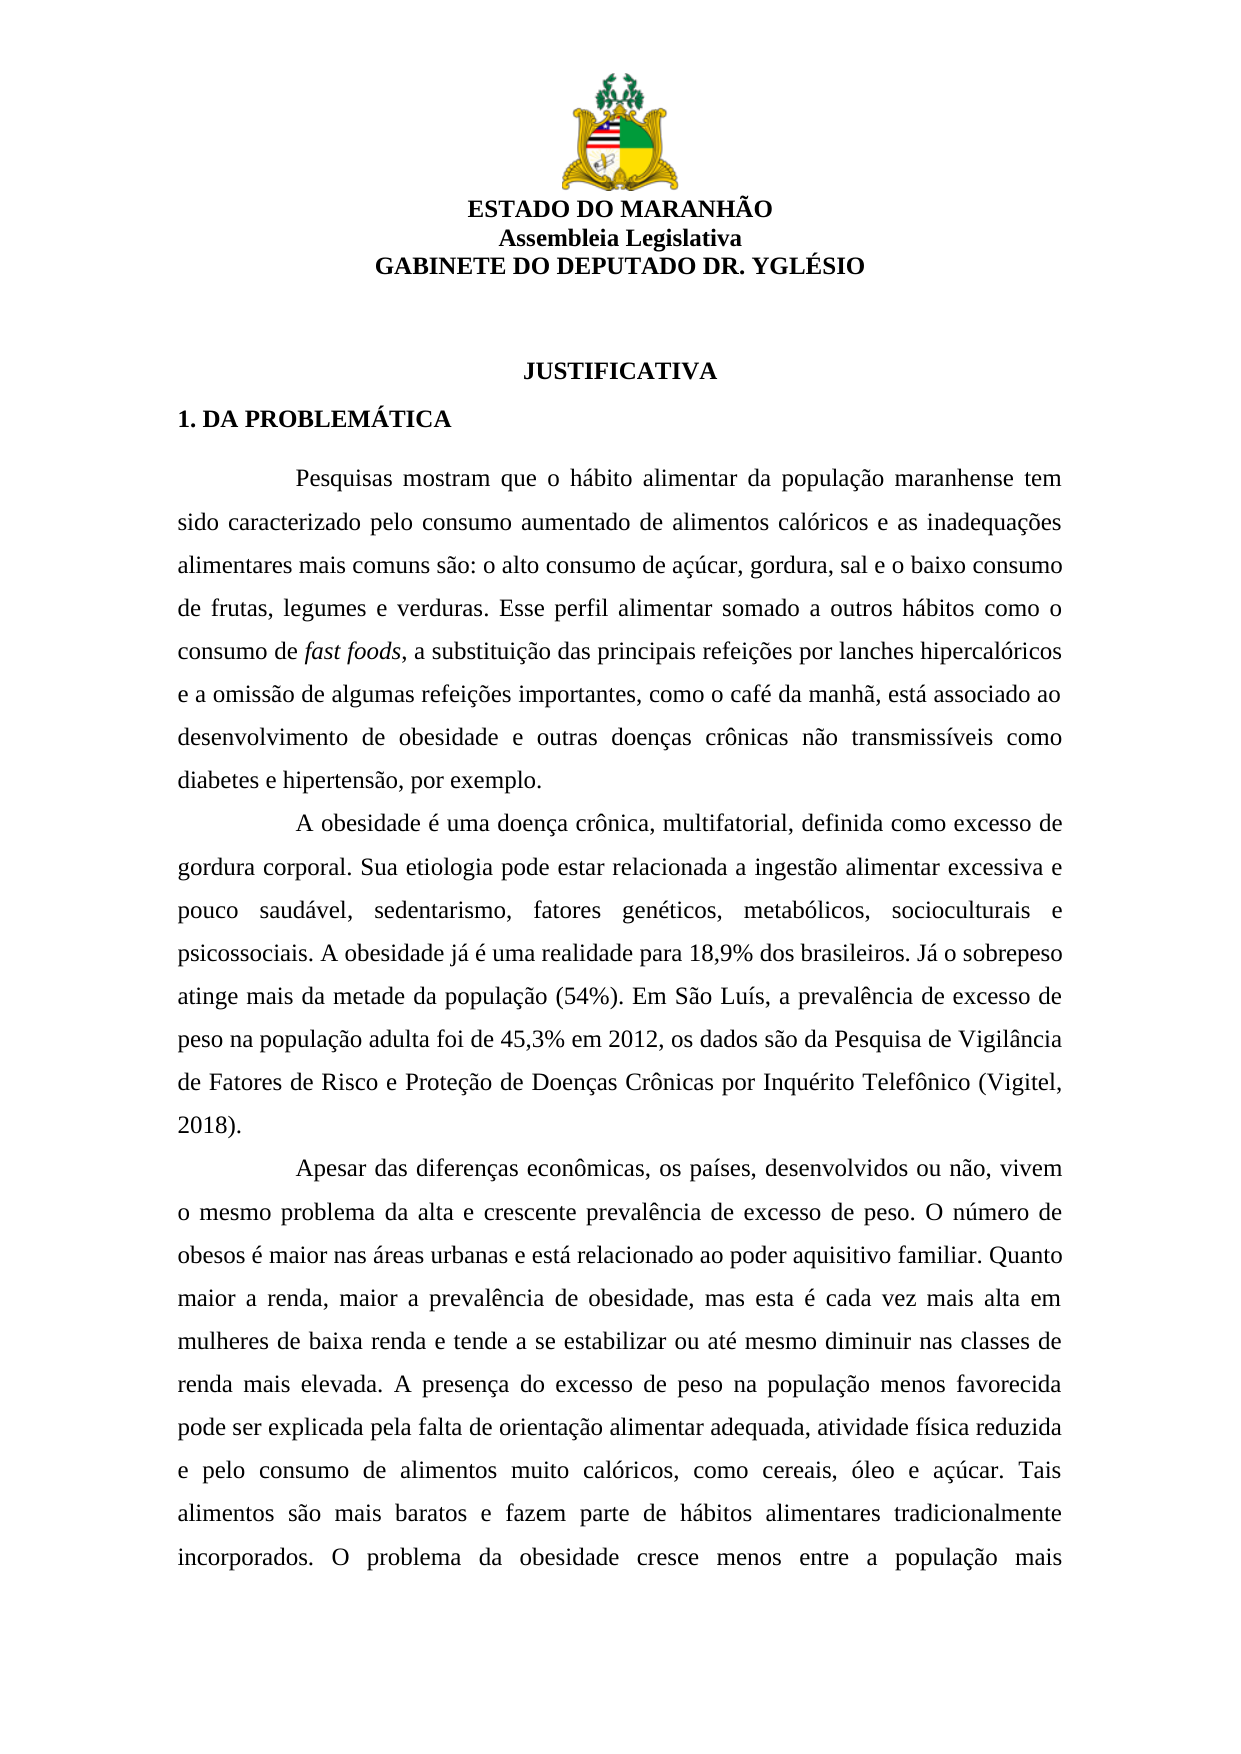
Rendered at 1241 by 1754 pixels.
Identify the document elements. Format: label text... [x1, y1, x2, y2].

text 1. DA PROBLEMÁTICA [177, 404, 1063, 432]
picture [562, 73, 679, 191]
text A obesidade é uma doença crônica, multifatorial, definida como excesso de gordura corporal. Sua etiologia pode estar relacionada a ingestão alimentar excessiva e pouco saudável, sedentarismo, fatores genéticos, metabólicos, socioculturais e psicossociais. A obesidade já é uma realidade para 18,9% dos brasileiros. Já o sobrepeso atinge mais da metade da população (54%). Em São Luís, a prevalência de excesso de peso na população adulta foi de 45,3% em 2012, os dados são da Pesquisa de Vigilância de Fatores de Risco e Proteção de Doenças Crônicas por Inquérito Telefônico (Vigitel, 2018). [177, 808, 1063, 1139]
text JUSTIFICATIVA [177, 356, 1063, 385]
text Pesquisas mostram que o hábito alimentar da população maranhense tem sido caracterizado pelo consumo aumentado de alimentos calóricos e as inadequações alimentares mais comuns são: o alto consumo de açúcar, gordura, sal e o baixo consumo de frutas, legumes e verduras. Esse perfil alimentar somado a outros hábitos como o consumo de fast foods, a substituição das principais refeições por lanches hipercalóricos e a omissão de algumas refeições importantes, como o café da manhã, está associado ao desenvolvimento de obesidade e outras doenças crônicas não transmissíveis como diabetes e hipertensão, por exemplo. [177, 463, 1063, 794]
